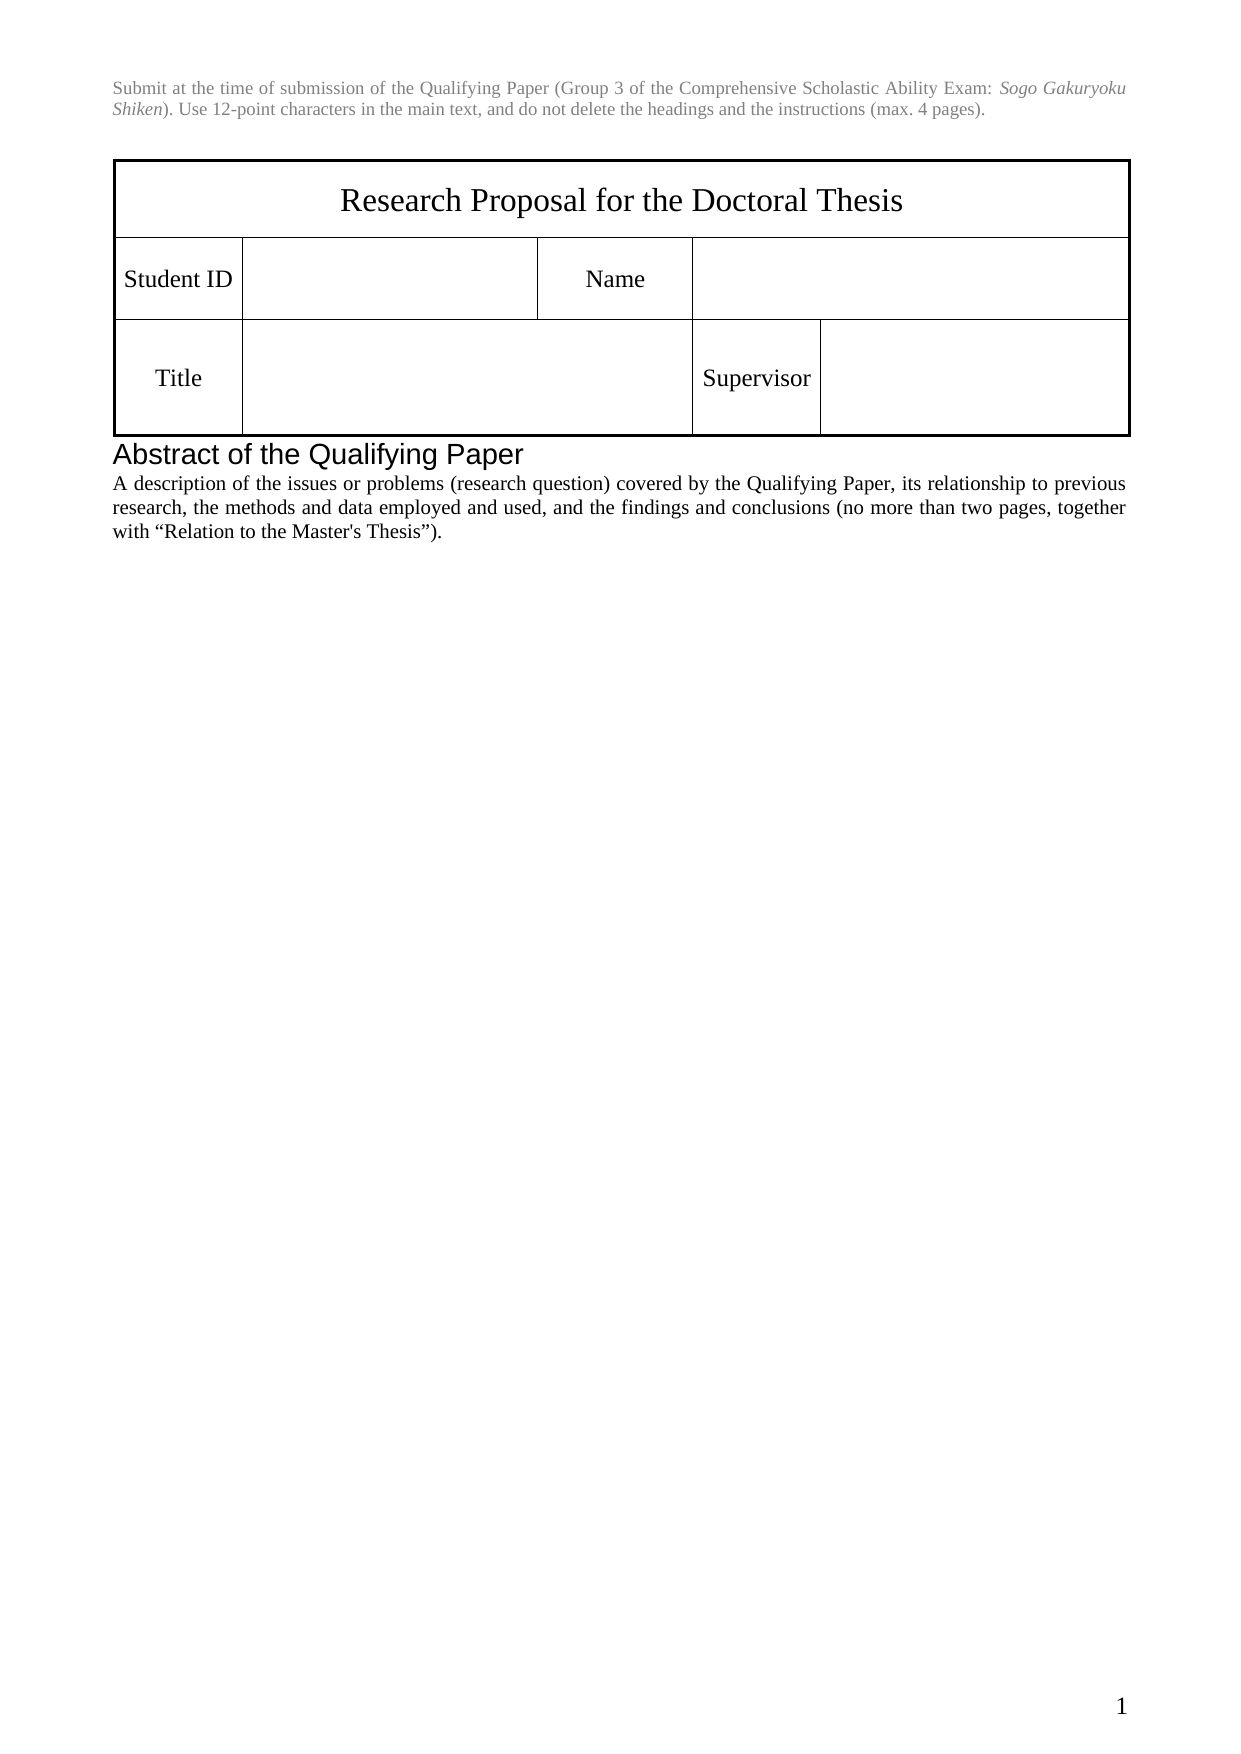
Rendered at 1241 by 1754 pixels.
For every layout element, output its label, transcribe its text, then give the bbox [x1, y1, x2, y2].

table_cell [243, 320, 692, 434]
subtitle Abstract of the Qualifying Paper [112, 437, 1128, 471]
table_cell Title [116, 320, 242, 434]
text A description of the issues or problems (research question) covered by the Qualifying Paper, its relationship to previous research, the methods and data employed and used, and the findings and conclusions (no more than two pages, together with “Relation to the Master's Thesis”). [112, 471, 1128, 543]
table_cell [243, 238, 537, 319]
table_cell Name [538, 238, 692, 319]
table_cell [693, 238, 1128, 319]
table_cell [821, 320, 1128, 434]
table_cell Supervisor [693, 320, 820, 434]
table_cell Student ID [116, 238, 242, 319]
table_header Research Proposal for the Doctoral Thesis [116, 162, 1128, 237]
